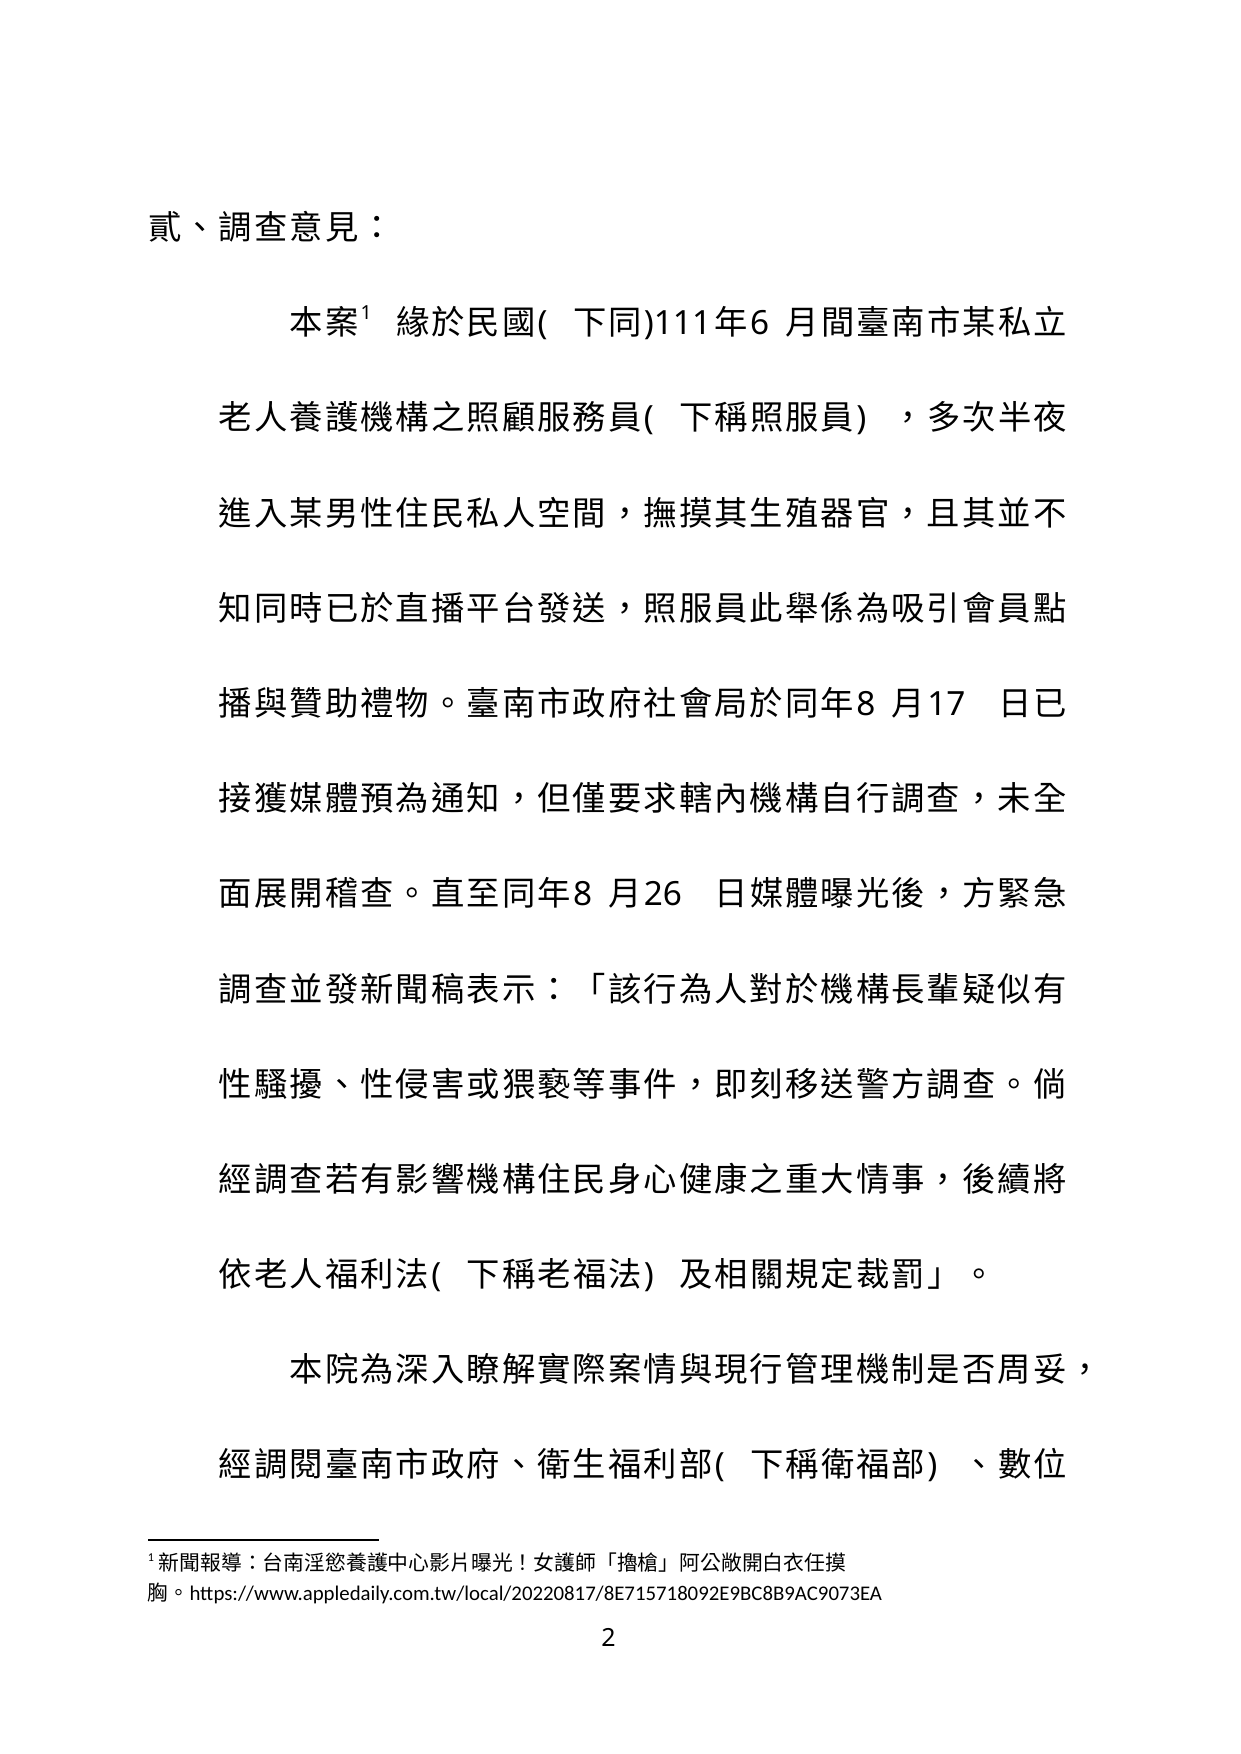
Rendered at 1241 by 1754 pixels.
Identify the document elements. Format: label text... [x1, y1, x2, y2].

text 本案緣於民國(下同)111年6月間臺南市某私立老人養護機構之照顧服務員(下稱照服員)，多次半夜進入某男性住民私人空間，撫摸其生殖器官，且其並不知同時已於直播平台發送，照服員此舉係為吸引會員點播與贊助禮物。臺南市政府社會局於同年8月17日已接獲媒體預為通知，但僅要求轄內機構自行調查，未全面展開稽查。直至同年8月26日媒體曝光後，方緊急調查並發新聞稿表示：「該行為人對於機構長輩疑似有性騷擾、性侵害或猥褻等事件，即刻移送警方調查。倘經調查若有影響機構住民身心健康之重大情事，後續將依老人福利法(下稱老福法)及相關規定裁罰」。 [219, 272, 1069, 1320]
subtitle 調查意見： [148, 177, 1069, 272]
